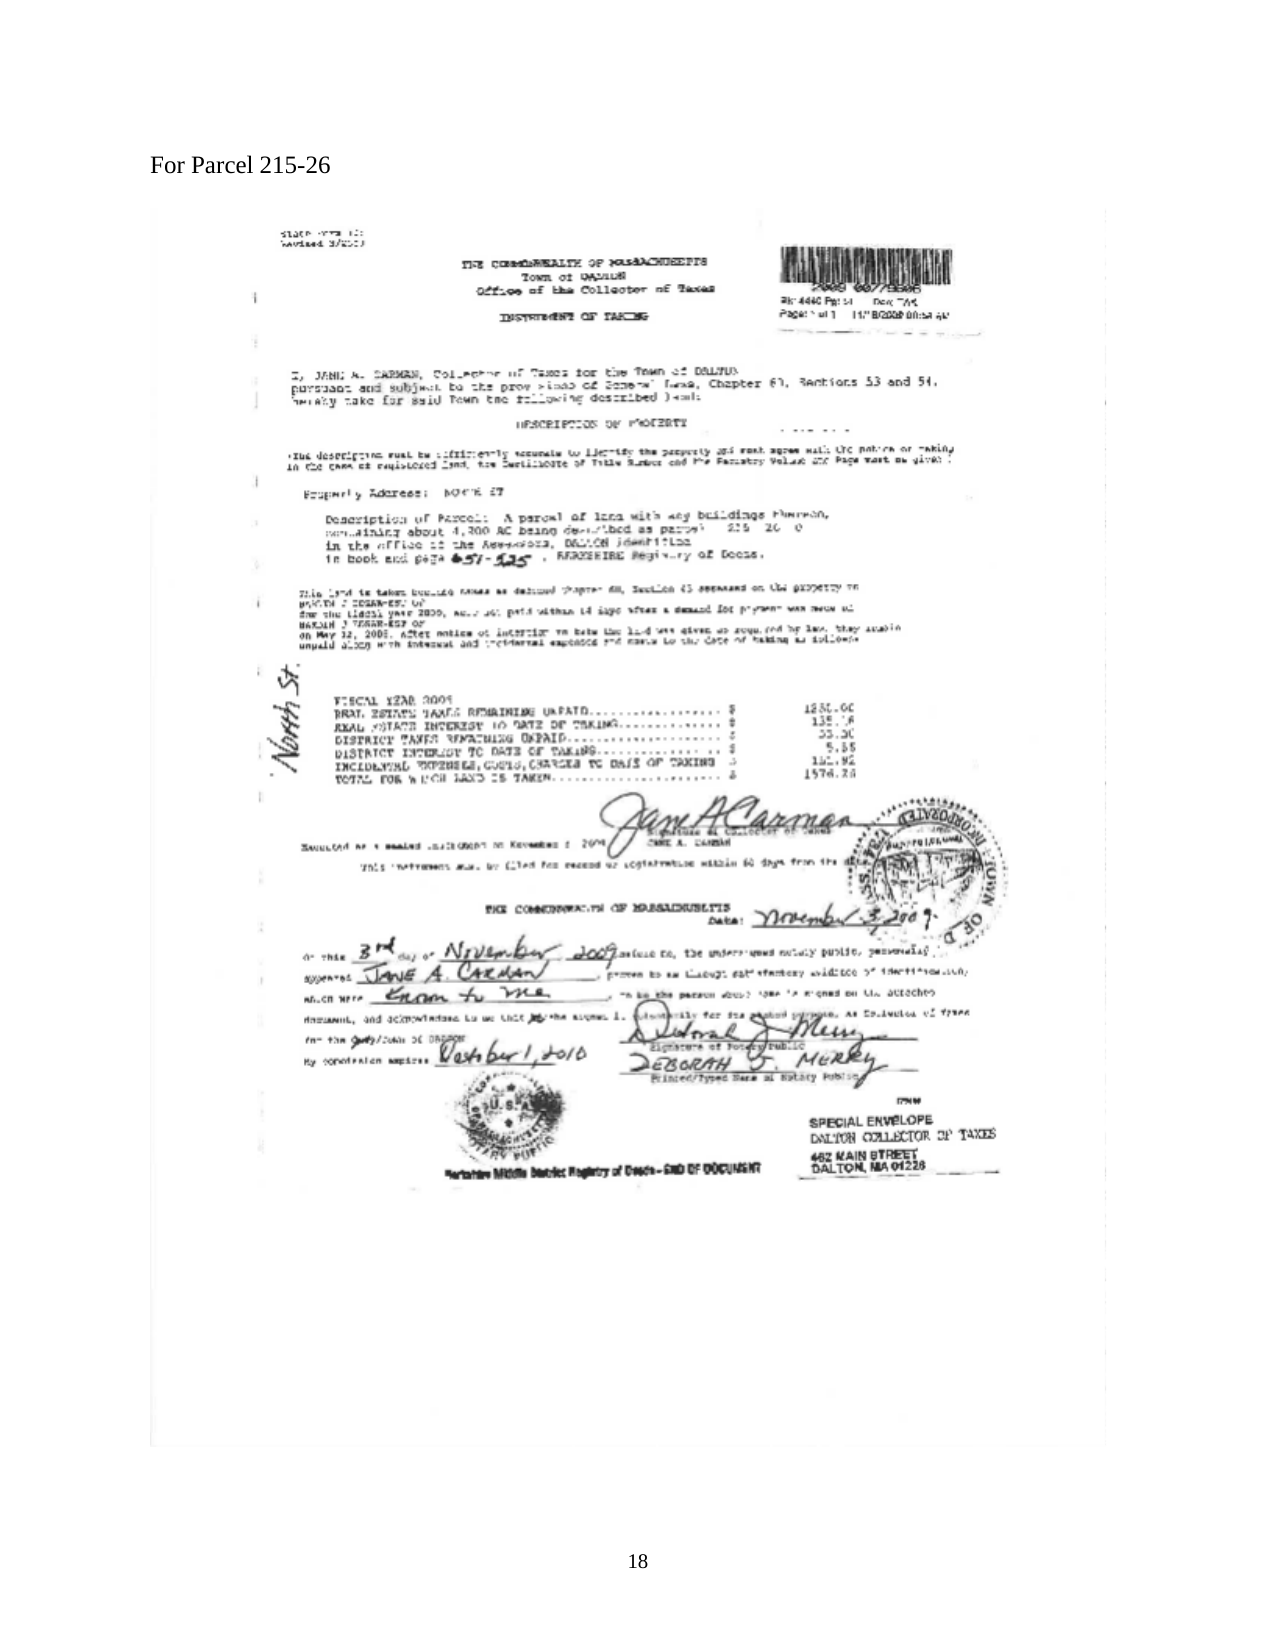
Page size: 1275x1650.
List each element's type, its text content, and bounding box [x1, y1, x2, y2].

text For Parcel 215-26 [150, 151, 1125, 179]
